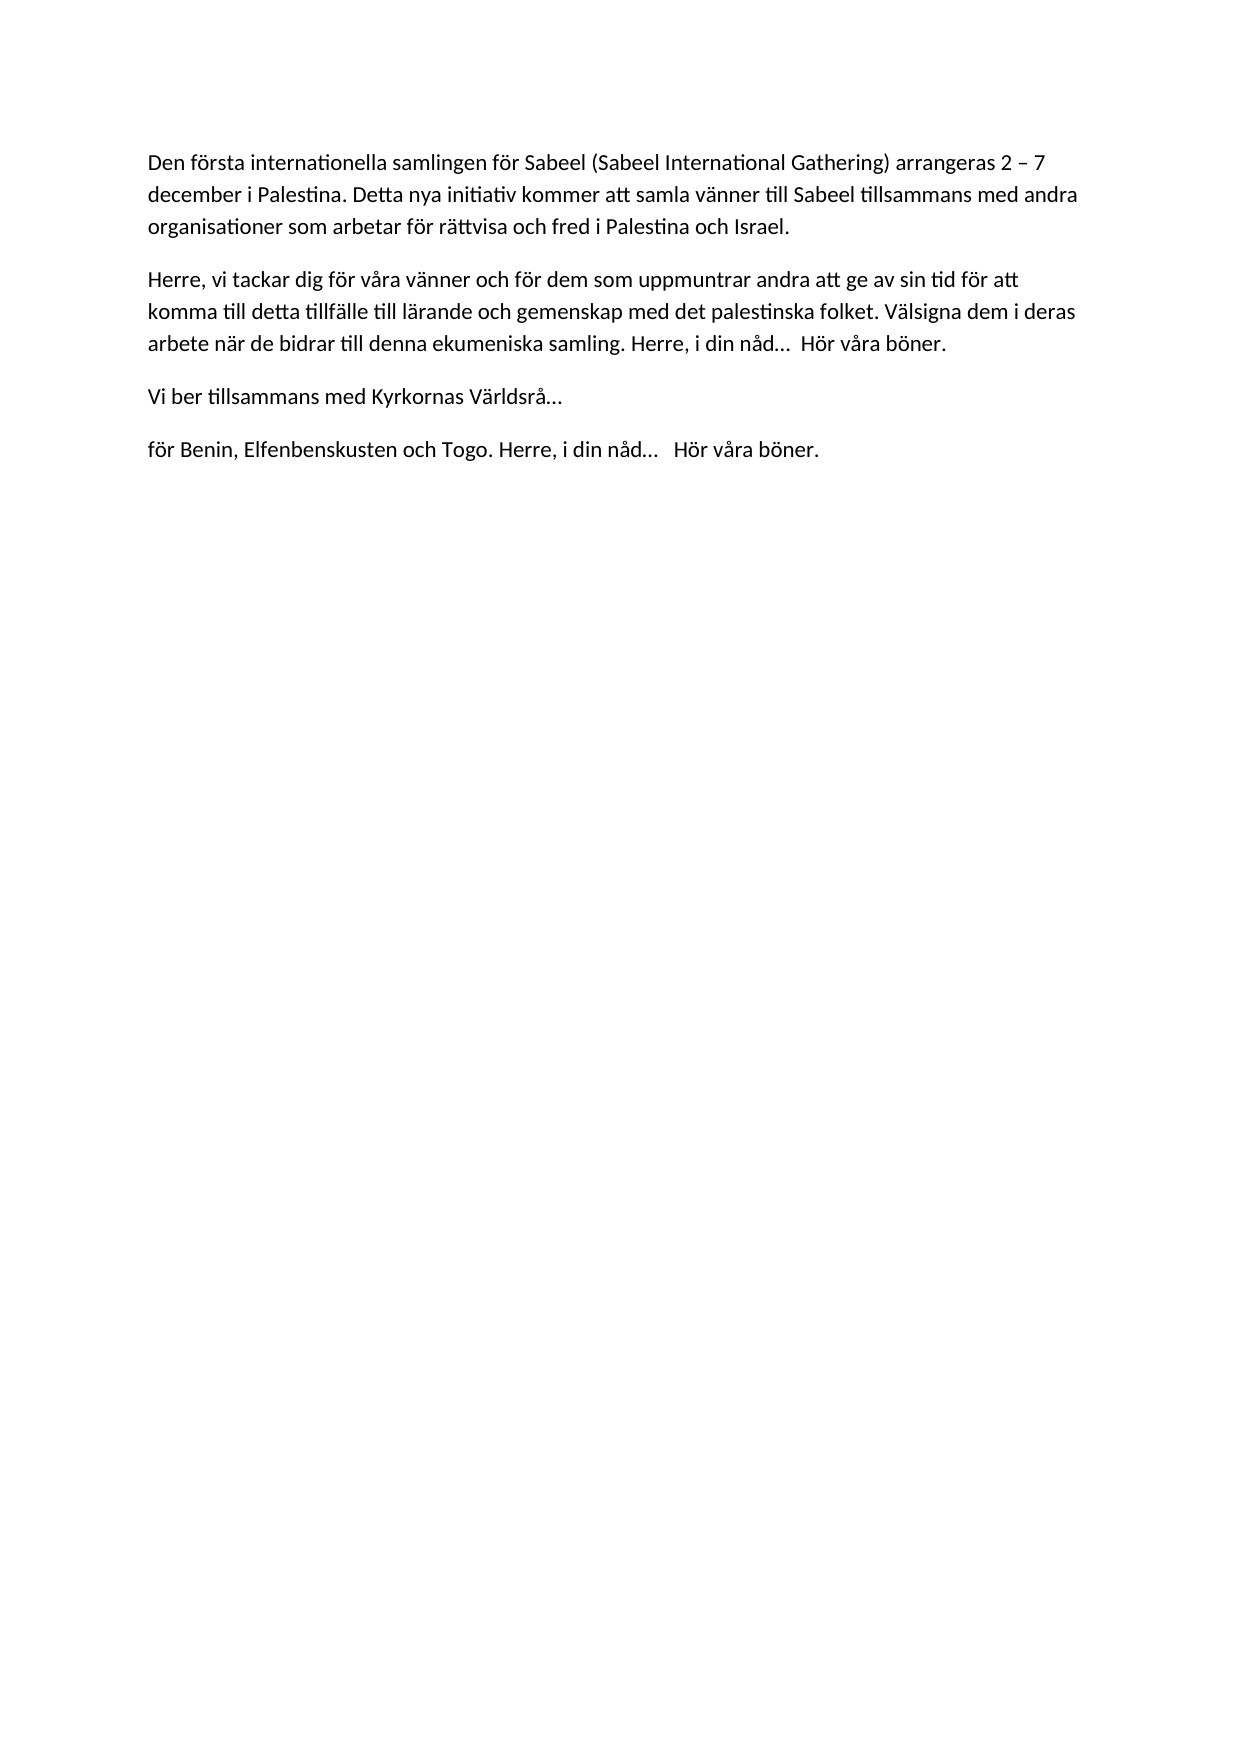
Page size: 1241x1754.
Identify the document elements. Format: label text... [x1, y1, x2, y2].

text för Benin, Elfenbenskusten och Togo. Herre, i din nåd… Hör våra böner. [148, 435, 1093, 463]
text Vi ber tillsammans med Kyrkornas Världsrå… [148, 382, 1093, 410]
text Den första internationella samlingen för Sabeel (Sabeel International Gathering) arrangeras 2 – 7 december i Palestina. Detta nya initiativ kommer att samla vänner till Sabeel tillsammans med andra organisationer som arbetar för rättvisa och fred i Palestina och Israel. [148, 148, 1093, 240]
text Herre, vi tackar dig för våra vänner och för dem som uppmuntrar andra att ge av sin tid för att komma till detta tillfälle till lärande och gemenskap med det palestinska folket. Välsigna dem i deras arbete när de bidrar till denna ekumeniska samling. Herre, i din nåd… Hör våra böner. [148, 265, 1093, 357]
